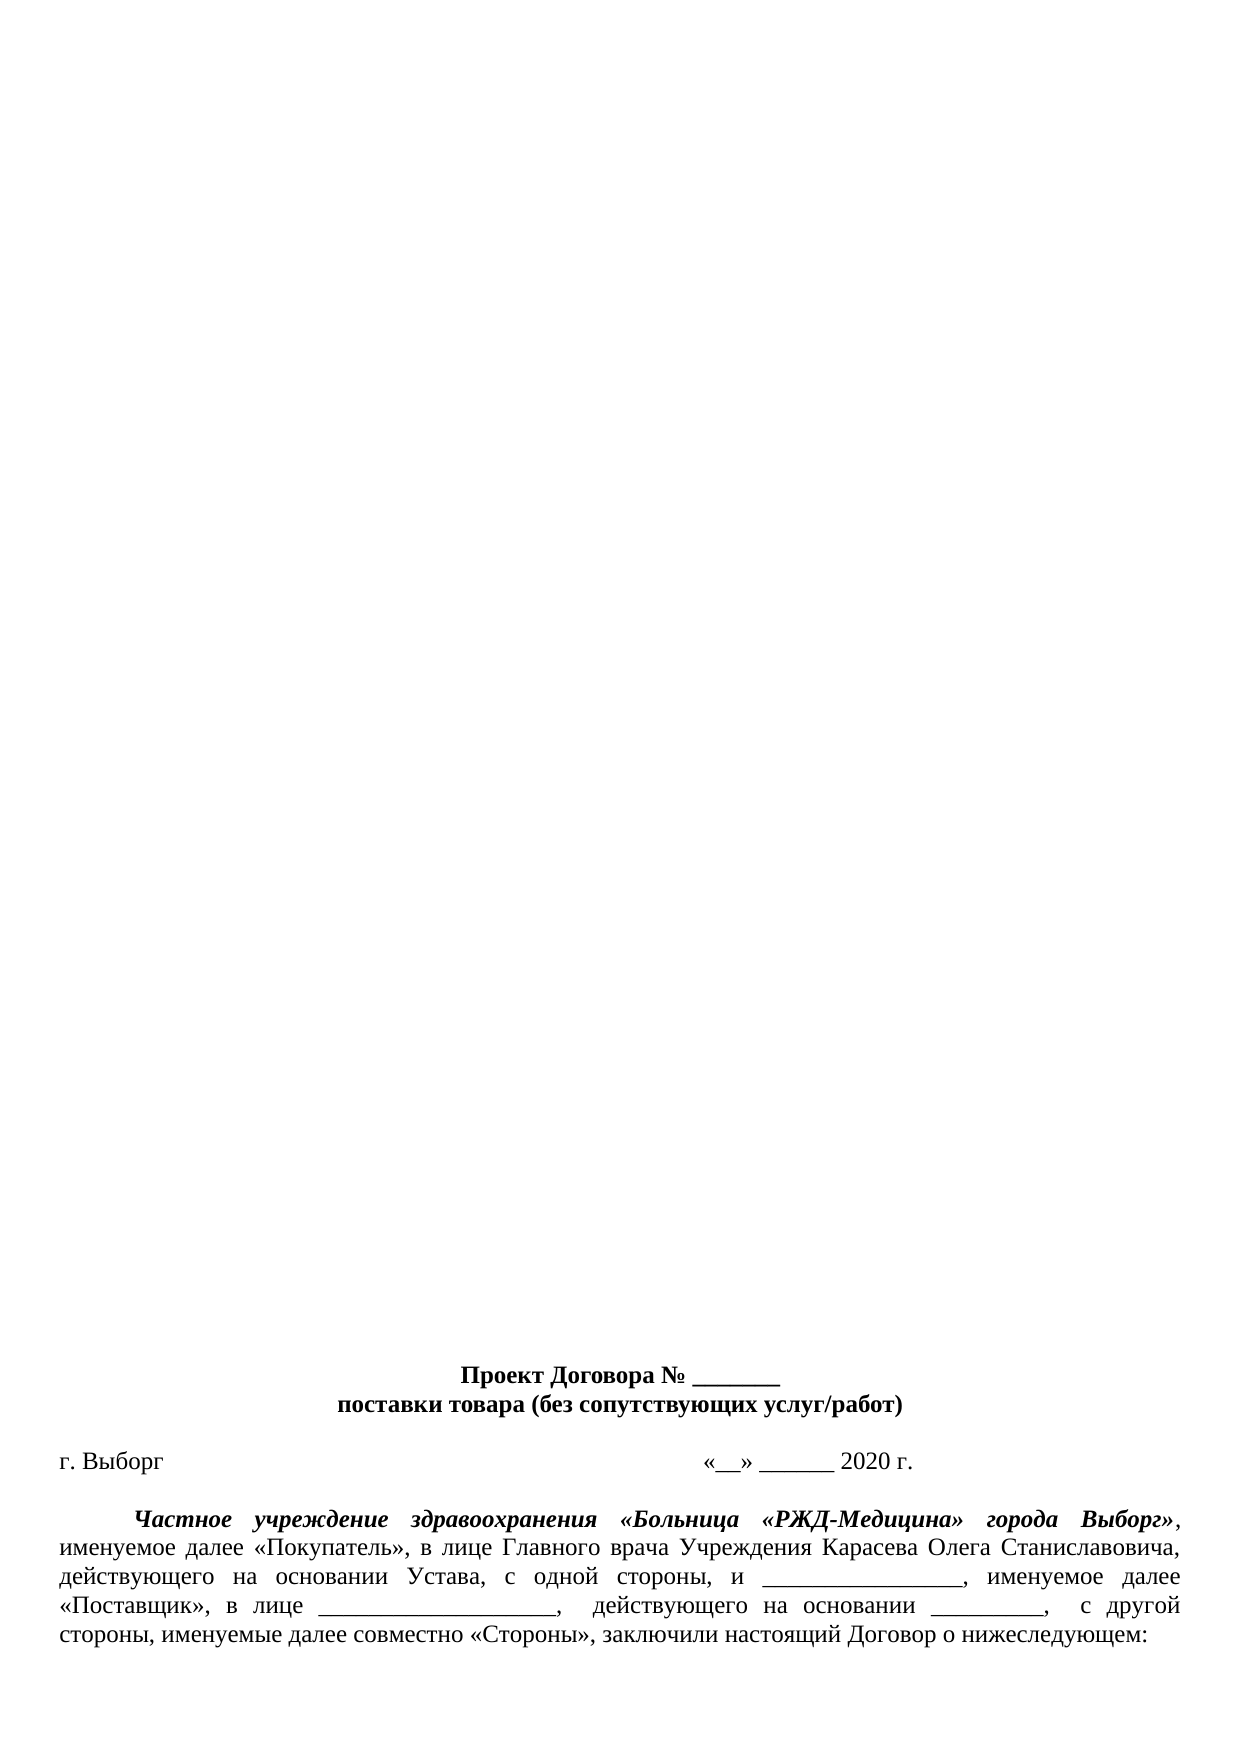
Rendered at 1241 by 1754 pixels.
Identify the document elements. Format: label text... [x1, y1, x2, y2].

text г. Выборг «__» ______ 2020 г. [59, 1446, 1181, 1475]
title поставки товара (без сопутствующих услуг/работ) [59, 1389, 1181, 1417]
title Проект Договора № _______ [59, 1360, 1181, 1389]
text Частное учреждение здравоохранения «Больница «РЖД-Медицина» города Выборг», именуемое далее «Покупатель», в лице Главного врача Учреждения Карасева Олега Станиславовича, действующего на основании Устава, с одной стороны, и ________________, именуемое далее «Поставщик», в лице ___________________, действующего на основании _________, с другой стороны, именуемые далее совместно «Стороны», заключили настоящий Договор о нижеследующем: [59, 1504, 1181, 1647]
